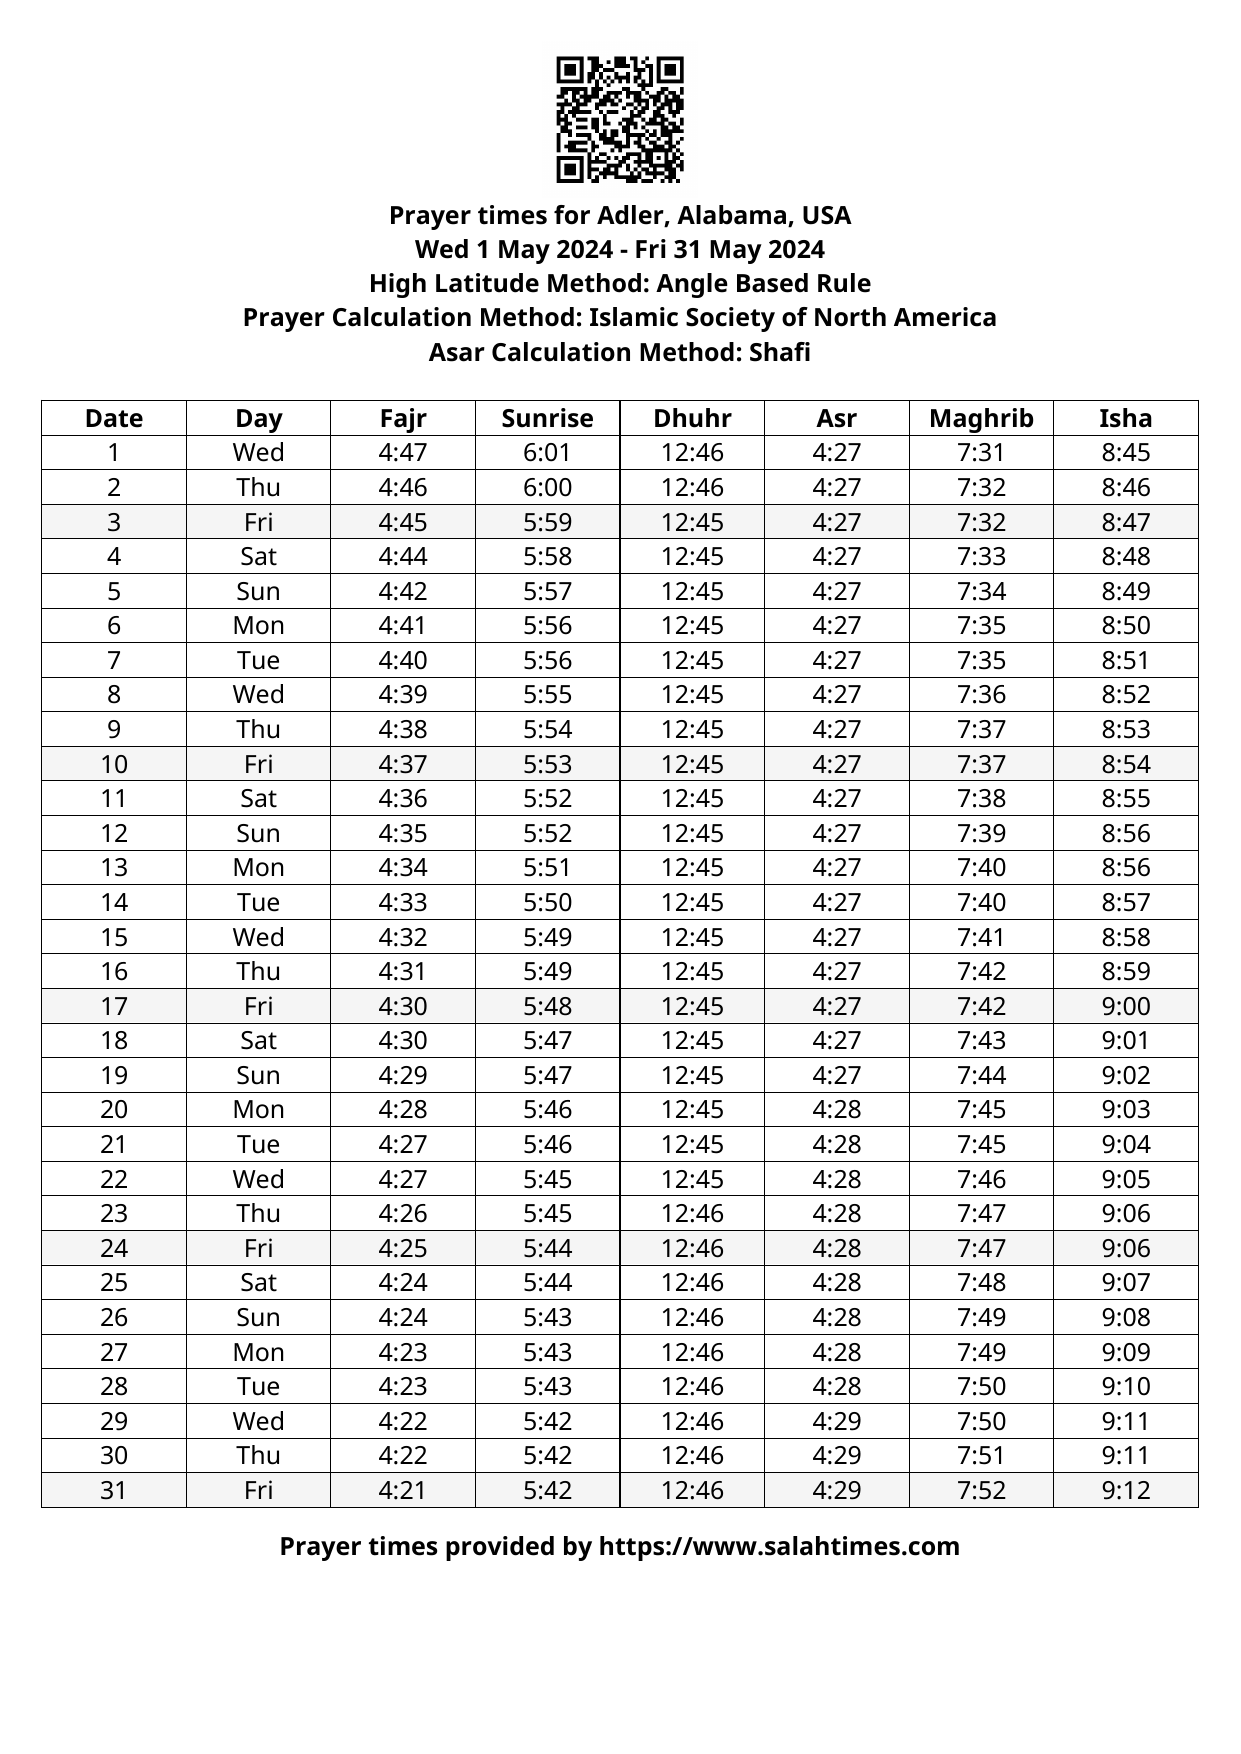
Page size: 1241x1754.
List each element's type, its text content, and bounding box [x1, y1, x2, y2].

table_cell 7:34 [910, 574, 1053, 607]
table_cell Sat [187, 1024, 330, 1057]
table_cell 5:56 [476, 643, 619, 677]
table_cell Sun [187, 1058, 330, 1092]
table_cell 12:46 [621, 1231, 764, 1264]
table_cell 4:27 [765, 609, 909, 642]
table_cell 7 [42, 643, 186, 677]
table_cell 4:27 [765, 712, 909, 746]
table_cell 9:06 [1054, 1196, 1198, 1230]
table_cell 7:51 [910, 1439, 1053, 1472]
table_cell 26 [42, 1300, 186, 1334]
table_cell 4:27 [765, 436, 909, 469]
table_cell 12:46 [621, 1335, 764, 1368]
table_cell 7:48 [910, 1266, 1053, 1299]
table_cell 31 [42, 1473, 186, 1507]
table_cell 21 [42, 1127, 186, 1161]
table_cell 5:46 [476, 1093, 619, 1126]
table_cell 4:27 [765, 574, 909, 607]
table_cell Sat [187, 1266, 330, 1299]
table_cell 12:46 [621, 1473, 764, 1507]
table_cell Mon [187, 851, 330, 884]
table_cell 8:50 [1054, 609, 1198, 642]
table_cell 12:45 [621, 505, 764, 538]
table_cell 9:02 [1054, 1058, 1198, 1092]
table_cell 12:46 [621, 436, 764, 469]
table_cell 12:46 [621, 1369, 764, 1403]
table_cell 13 [42, 851, 186, 884]
table_cell 4:32 [331, 920, 475, 953]
table_cell 5:43 [476, 1369, 619, 1403]
table_cell 7:43 [910, 1024, 1053, 1057]
table_cell 5:42 [476, 1473, 619, 1507]
table_cell Fri [187, 1473, 330, 1507]
table_cell 8:48 [1054, 539, 1198, 573]
table_cell 4:28 [331, 1093, 475, 1126]
table_cell 5:43 [476, 1300, 619, 1334]
table_cell 4:47 [331, 436, 475, 469]
table_cell 12:45 [621, 989, 764, 1022]
table_cell 9:09 [1054, 1335, 1198, 1368]
table_cell 4:40 [331, 643, 475, 677]
table_cell 12:45 [621, 678, 764, 711]
table_cell 25 [42, 1266, 186, 1299]
table_cell 7:42 [910, 954, 1053, 988]
table_header Date [42, 401, 186, 434]
table_cell 4:27 [765, 643, 909, 677]
table_cell 5:57 [476, 574, 619, 607]
table_cell Wed [187, 436, 330, 469]
table_cell 4:27 [765, 539, 909, 573]
text High Latitude Method: Angle Based Rule [42, 266, 1198, 300]
table_cell 4:27 [765, 678, 909, 711]
text Wed 1 May 2024 - Fri 31 May 2024 [42, 232, 1198, 266]
table_cell 8:55 [1054, 781, 1198, 815]
table_cell 4:29 [331, 1058, 475, 1092]
table_cell 23 [42, 1196, 186, 1230]
table_cell 4:27 [765, 885, 909, 919]
table_cell 4:27 [765, 505, 909, 538]
table_cell 7:36 [910, 678, 1053, 711]
table_cell 7:39 [910, 816, 1053, 849]
table_cell 5:58 [476, 539, 619, 573]
table_cell 2 [42, 470, 186, 504]
table_cell 12:45 [621, 954, 764, 988]
table_cell Sun [187, 1300, 330, 1334]
table_cell Thu [187, 470, 330, 504]
table_cell 4:28 [765, 1196, 909, 1230]
table_cell 12:45 [621, 1024, 764, 1057]
table_cell 5:50 [476, 885, 619, 919]
text Prayer Calculation Method: Islamic Society of North America [42, 300, 1198, 334]
table_header Day [187, 401, 330, 434]
table_cell 5:46 [476, 1127, 619, 1161]
table_cell 4:28 [765, 1127, 909, 1161]
table_cell 7:40 [910, 851, 1053, 884]
table_cell 4:29 [765, 1439, 909, 1472]
table_cell Wed [187, 1162, 330, 1195]
table_cell 12:45 [621, 920, 764, 953]
table_cell 4:25 [331, 1231, 475, 1264]
table_cell 9:06 [1054, 1231, 1198, 1264]
table_cell 8:49 [1054, 574, 1198, 607]
table_cell 4:22 [331, 1404, 475, 1437]
table_cell 17 [42, 989, 186, 1022]
table_cell Fri [187, 1231, 330, 1264]
table_cell 24 [42, 1231, 186, 1264]
table_cell 4:45 [331, 505, 475, 538]
table_cell 4:35 [331, 816, 475, 849]
table_cell Tue [187, 1369, 330, 1403]
table_cell 12:45 [621, 609, 764, 642]
table_cell 9:04 [1054, 1127, 1198, 1161]
table_cell 5:52 [476, 781, 619, 815]
table_cell 4:26 [331, 1196, 475, 1230]
table_cell 18 [42, 1024, 186, 1057]
table_cell 28 [42, 1369, 186, 1403]
table_cell 8:56 [1054, 851, 1198, 884]
table_cell 12:46 [621, 1196, 764, 1230]
table_cell 12:45 [621, 643, 764, 677]
table_cell 5:43 [476, 1335, 619, 1368]
table_cell 7:46 [910, 1162, 1053, 1195]
table_cell 7:35 [910, 609, 1053, 642]
table_header Dhuhr [621, 401, 764, 434]
table_cell Wed [187, 920, 330, 953]
table_cell Mon [187, 1093, 330, 1126]
table_header Isha [1054, 401, 1198, 434]
table_cell 30 [42, 1439, 186, 1472]
table_cell Tue [187, 1127, 330, 1161]
table_cell Sat [187, 539, 330, 573]
table_cell 8:45 [1054, 436, 1198, 469]
table_cell 4:28 [765, 1369, 909, 1403]
table_cell 8:59 [1054, 954, 1198, 988]
table_cell 4:39 [331, 678, 475, 711]
table_cell 7:47 [910, 1231, 1053, 1264]
table_cell 7:49 [910, 1300, 1053, 1334]
table_cell 8:57 [1054, 885, 1198, 919]
table_cell 4:41 [331, 609, 475, 642]
table_cell 12:45 [621, 885, 764, 919]
text Asar Calculation Method: Shafi [42, 334, 1198, 368]
table_cell 4:30 [331, 989, 475, 1022]
table_header Sunrise [476, 401, 619, 434]
table_cell Thu [187, 1196, 330, 1230]
table_cell Sun [187, 816, 330, 849]
table_cell 4:28 [765, 1266, 909, 1299]
table_cell 12:45 [621, 539, 764, 573]
table_cell 6:01 [476, 436, 619, 469]
table_cell 10 [42, 747, 186, 780]
table_cell 5:48 [476, 989, 619, 1022]
table_cell 12:45 [621, 1162, 764, 1195]
table_cell 7:33 [910, 539, 1053, 573]
table_cell Mon [187, 609, 330, 642]
table_cell 12:45 [621, 816, 764, 849]
table_cell 5:42 [476, 1439, 619, 1472]
table_cell Wed [187, 1404, 330, 1437]
table_cell 4:29 [765, 1404, 909, 1437]
table_cell 4 [42, 539, 186, 573]
table_cell Wed [187, 678, 330, 711]
table_cell 5:49 [476, 920, 619, 953]
table_cell 7:49 [910, 1335, 1053, 1368]
table_cell 6:00 [476, 470, 619, 504]
table_cell 4:27 [765, 920, 909, 953]
table_cell 7:42 [910, 989, 1053, 1022]
table_cell 8:51 [1054, 643, 1198, 677]
table_cell 12:45 [621, 574, 764, 607]
text Prayer times for Adler, Alabama, USA [42, 198, 1198, 232]
table_cell 7:35 [910, 643, 1053, 677]
table_cell 3 [42, 505, 186, 538]
table_cell 8:47 [1054, 505, 1198, 538]
table_cell Tue [187, 885, 330, 919]
table_cell 4:28 [765, 1231, 909, 1264]
table_cell 5:55 [476, 678, 619, 711]
table_cell 11 [42, 781, 186, 815]
table_cell 4:31 [331, 954, 475, 988]
table_cell 19 [42, 1058, 186, 1092]
table_cell 4:44 [331, 539, 475, 573]
table_cell 5:45 [476, 1162, 619, 1195]
table_cell 14 [42, 885, 186, 919]
table_cell 5:45 [476, 1196, 619, 1230]
table_cell 8:46 [1054, 470, 1198, 504]
table_cell 15 [42, 920, 186, 953]
table_cell 27 [42, 1335, 186, 1368]
table_cell 8 [42, 678, 186, 711]
table_cell 7:45 [910, 1093, 1053, 1126]
table_header Maghrib [910, 401, 1053, 434]
table_cell 9:11 [1054, 1439, 1198, 1472]
table_cell 7:52 [910, 1473, 1053, 1507]
table_cell 4:24 [331, 1266, 475, 1299]
table_cell 4:27 [331, 1127, 475, 1161]
table_cell 4:28 [765, 1300, 909, 1334]
table_cell 4:33 [331, 885, 475, 919]
table_cell 9:12 [1054, 1473, 1198, 1507]
table_cell 5:54 [476, 712, 619, 746]
table_cell 5:47 [476, 1024, 619, 1057]
table_cell Tue [187, 643, 330, 677]
table_cell 4:27 [765, 851, 909, 884]
table_cell 5:56 [476, 609, 619, 642]
table_cell 9:03 [1054, 1093, 1198, 1126]
table_cell 7:45 [910, 1127, 1053, 1161]
table_cell 12:45 [621, 1127, 764, 1161]
table_cell 12:46 [621, 1439, 764, 1472]
table_cell 16 [42, 954, 186, 988]
table_cell 4:34 [331, 851, 475, 884]
table_cell 4:27 [765, 781, 909, 815]
table_cell Sat [187, 781, 330, 815]
table_cell 5:51 [476, 851, 619, 884]
table_cell 12:45 [621, 1093, 764, 1126]
table_cell 22 [42, 1162, 186, 1195]
table_cell Thu [187, 712, 330, 746]
table_cell 5 [42, 574, 186, 607]
table_cell 7:37 [910, 747, 1053, 780]
table_cell 12:46 [621, 470, 764, 504]
table_cell 12:45 [621, 851, 764, 884]
table_cell 12 [42, 816, 186, 849]
table_cell 8:54 [1054, 747, 1198, 780]
table_cell 4:22 [331, 1439, 475, 1472]
table_cell Fri [187, 505, 330, 538]
table_cell 5:44 [476, 1266, 619, 1299]
table_cell Fri [187, 747, 330, 780]
table_cell 12:46 [621, 1404, 764, 1437]
picture [542, 41, 699, 198]
table_cell 12:46 [621, 1300, 764, 1334]
table_cell 7:37 [910, 712, 1053, 746]
table_cell 8:58 [1054, 920, 1198, 953]
table_cell 9:11 [1054, 1404, 1198, 1437]
table_cell 20 [42, 1093, 186, 1126]
table_cell 4:27 [765, 747, 909, 780]
table_cell 4:21 [331, 1473, 475, 1507]
table_cell 4:29 [765, 1473, 909, 1507]
text Prayer times provided by https://www.salahtimes.com [42, 1528, 1198, 1563]
table_cell 7:38 [910, 781, 1053, 815]
table_cell 7:50 [910, 1404, 1053, 1437]
table_cell 12:46 [621, 1266, 764, 1299]
table_cell 4:23 [331, 1335, 475, 1368]
table_cell 5:49 [476, 954, 619, 988]
table_cell 6 [42, 609, 186, 642]
table_cell 4:27 [765, 470, 909, 504]
table_cell Mon [187, 1335, 330, 1368]
table_cell 9:07 [1054, 1266, 1198, 1299]
table_cell 29 [42, 1404, 186, 1437]
table_cell 8:52 [1054, 678, 1198, 711]
table_cell 5:52 [476, 816, 619, 849]
table_cell 5:53 [476, 747, 619, 780]
table_cell 7:32 [910, 470, 1053, 504]
table_cell 4:38 [331, 712, 475, 746]
table_cell 4:27 [765, 1024, 909, 1057]
table_cell 4:28 [765, 1093, 909, 1126]
table_cell 12:45 [621, 747, 764, 780]
table_cell 4:27 [765, 816, 909, 849]
table_header Asr [765, 401, 909, 434]
table_cell Sun [187, 574, 330, 607]
table_cell 9:01 [1054, 1024, 1198, 1057]
table_cell 9:05 [1054, 1162, 1198, 1195]
table_cell 7:31 [910, 436, 1053, 469]
table_cell 4:27 [765, 954, 909, 988]
table_cell 5:47 [476, 1058, 619, 1092]
table_cell 7:44 [910, 1058, 1053, 1092]
table_cell 4:27 [331, 1162, 475, 1195]
table_cell 4:37 [331, 747, 475, 780]
table_header Fajr [331, 401, 475, 434]
table_cell 8:56 [1054, 816, 1198, 849]
table_cell 4:23 [331, 1369, 475, 1403]
table_cell 7:32 [910, 505, 1053, 538]
table_cell 5:44 [476, 1231, 619, 1264]
table_cell Fri [187, 989, 330, 1022]
table_cell 9:08 [1054, 1300, 1198, 1334]
table_cell 9:00 [1054, 989, 1198, 1022]
table_cell 9:10 [1054, 1369, 1198, 1403]
table_cell 4:36 [331, 781, 475, 815]
table_cell 4:27 [765, 989, 909, 1022]
table_cell 4:46 [331, 470, 475, 504]
table_cell 7:41 [910, 920, 1053, 953]
table_cell 4:27 [765, 1058, 909, 1092]
table_cell 8:53 [1054, 712, 1198, 746]
table_cell 12:45 [621, 1058, 764, 1092]
table_cell 9 [42, 712, 186, 746]
table_cell 4:30 [331, 1024, 475, 1057]
table_cell 7:50 [910, 1369, 1053, 1403]
table_cell 7:40 [910, 885, 1053, 919]
table_cell 4:24 [331, 1300, 475, 1334]
table_cell 4:42 [331, 574, 475, 607]
table_cell 5:42 [476, 1404, 619, 1437]
table_cell Thu [187, 954, 330, 988]
table_cell 12:45 [621, 781, 764, 815]
table_cell 12:45 [621, 712, 764, 746]
table_cell Thu [187, 1439, 330, 1472]
table_cell 7:47 [910, 1196, 1053, 1230]
table_cell 4:28 [765, 1335, 909, 1368]
table_cell 4:28 [765, 1162, 909, 1195]
table_cell 1 [42, 436, 186, 469]
table_cell 5:59 [476, 505, 619, 538]
